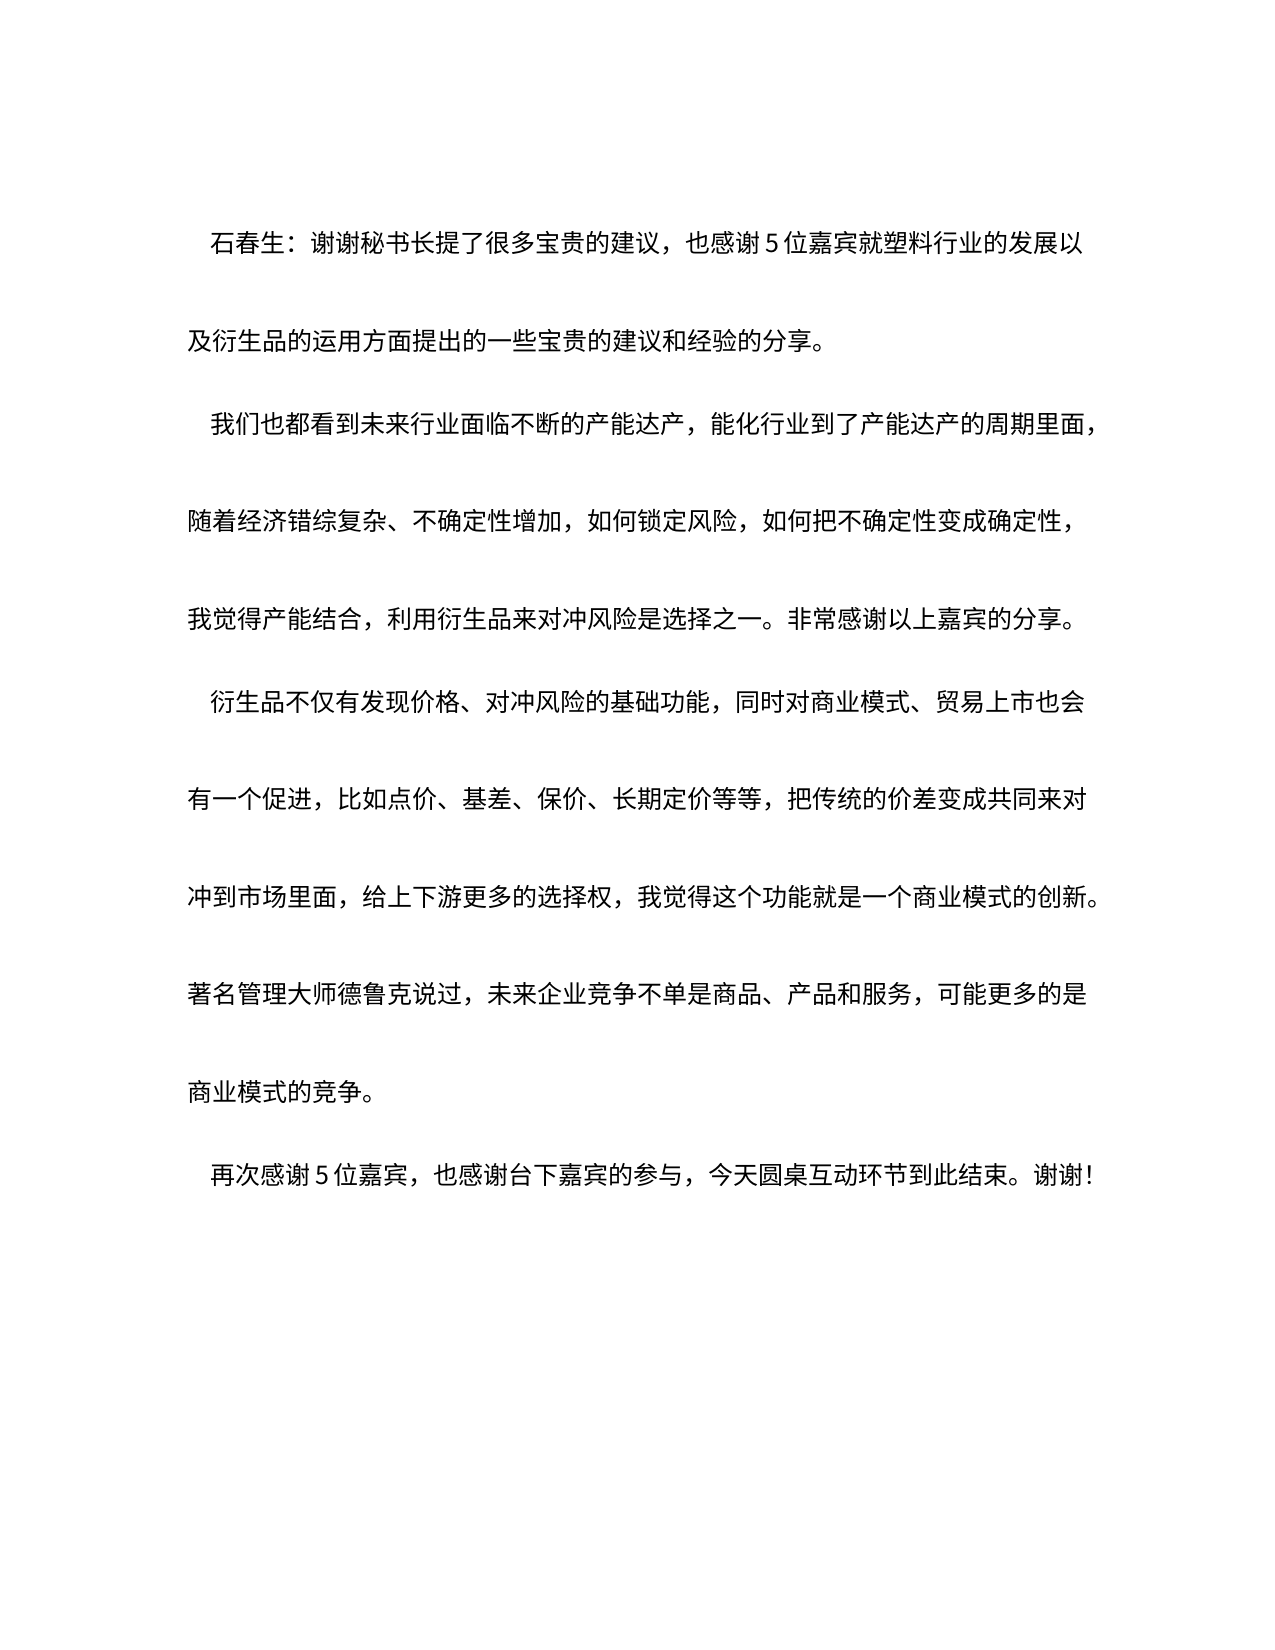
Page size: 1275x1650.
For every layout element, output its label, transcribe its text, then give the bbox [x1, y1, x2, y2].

text 我们也都看到未来行业面临不断的产能达产，能化行业到了产能达产的周期里面，随着经济错综复杂、不确定性增加，如何锁定风险，如何把不确定性变成确定性，我觉得产能结合，利用衍生品来对冲风险是选择之一。非常感谢以上嘉宾的分享。 [187, 390, 1087, 650]
text 石春生：谢谢秘书长提了很多宝贵的建议，也感谢5位嘉宾就塑料行业的发展以及衍生品的运用方面提出的一些宝贵的建议和经验的分享。 [187, 209, 1087, 372]
text 再次感谢5位嘉宾，也感谢台下嘉宾的参与，今天圆桌互动环节到此结束。谢谢！ [187, 1141, 1087, 1206]
text 衍生品不仅有发现价格、对冲风险的基础功能，同时对商业模式、贸易上市也会有一个促进，比如点价、基差、保价、长期定价等等，把传统的价差变成共同来对冲到市场里面，给上下游更多的选择权，我觉得这个功能就是一个商业模式的创新。著名管理大师德鲁克说过，未来企业竞争不单是商品、产品和服务，可能更多的是商业模式的竞争。 [187, 668, 1087, 1123]
